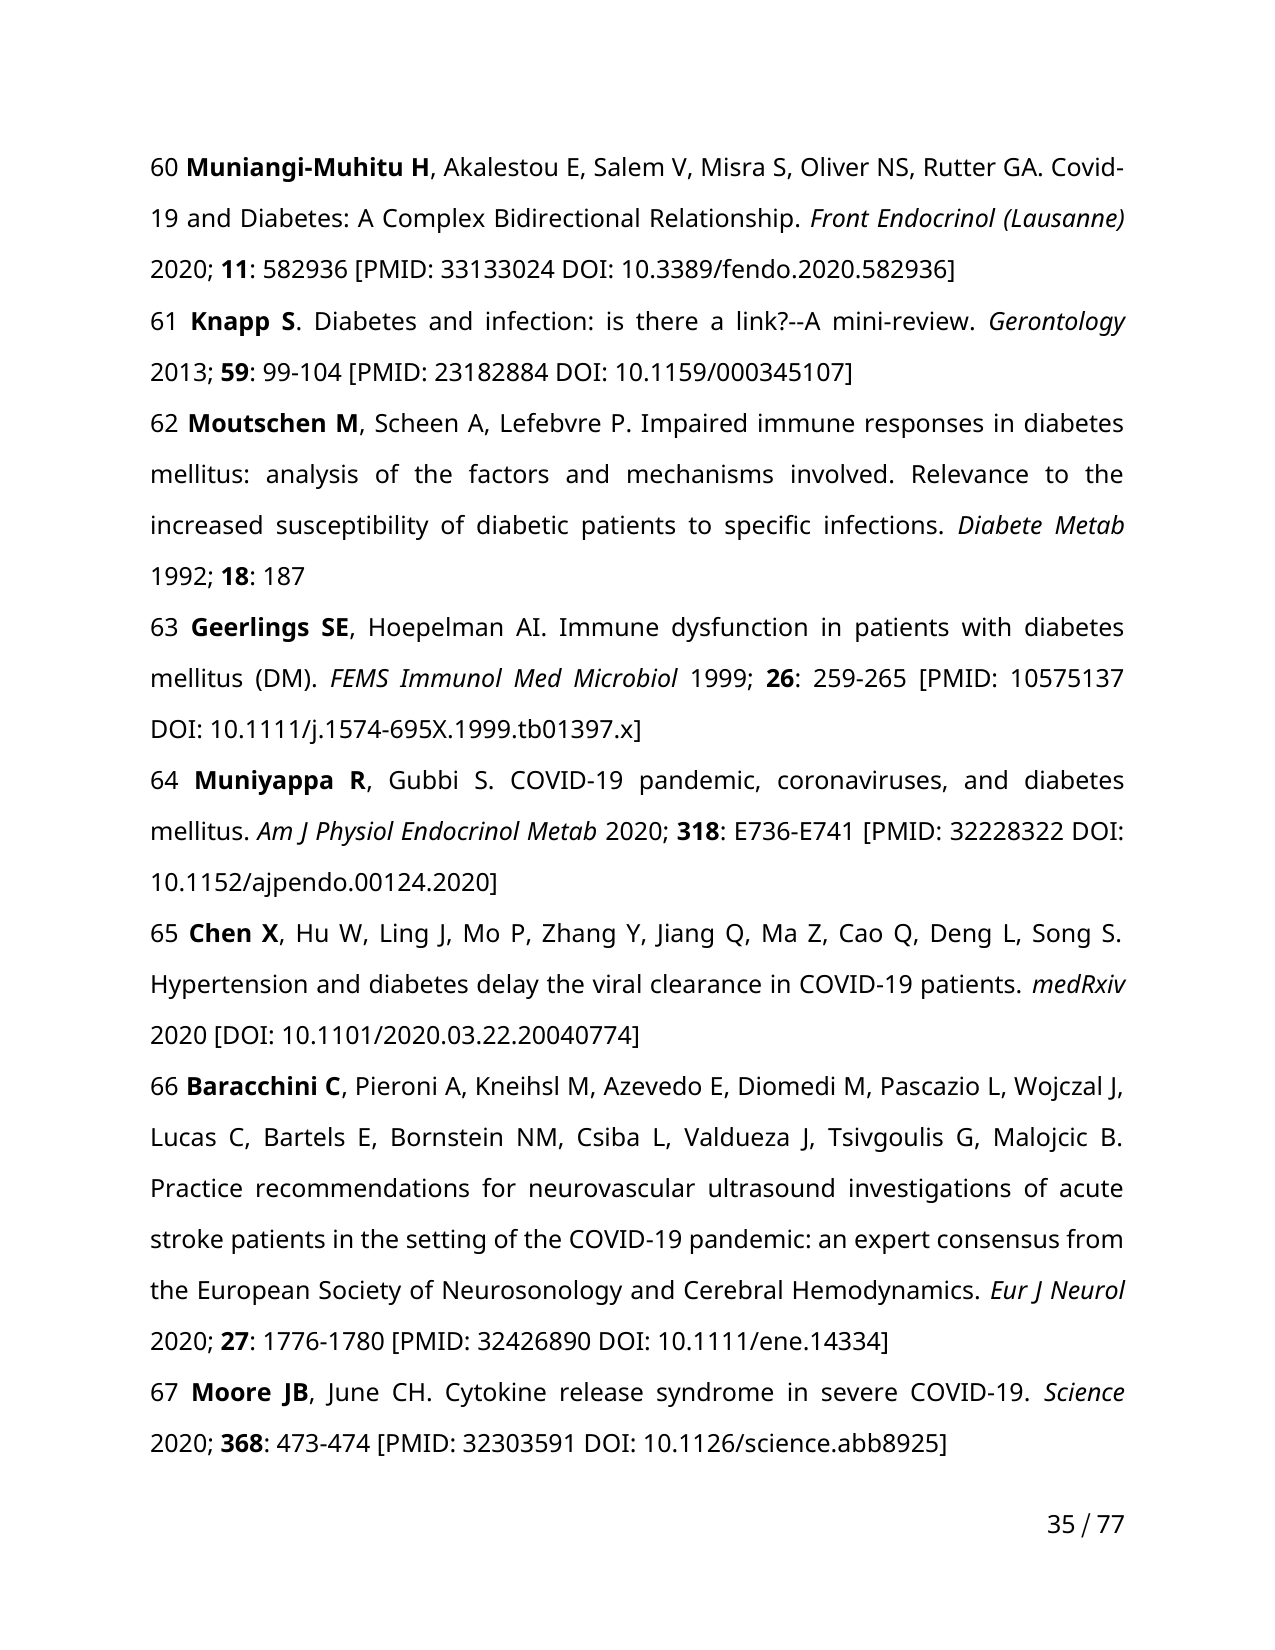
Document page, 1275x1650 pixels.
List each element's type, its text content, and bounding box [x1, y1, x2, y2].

text 64 Muniyappa R, Gubbi S. COVID-19 pandemic, coronaviruses, and diabetes mellitus. Am J Physiol Endocrinol Metab 2020; 318: E736-E741 [PMID: 32228322 DOI: 10.1152/ajpendo.00124.2020] [150, 762, 1125, 899]
text 61 Knapp S. Diabetes and infection: is there a link?--A mini-review. Gerontology 2013; 59: 99-104 [PMID: 23182884 DOI: 10.1159/000345107] [150, 303, 1125, 388]
text 65 Chen X, Hu W, Ling J, Mo P, Zhang Y, Jiang Q, Ma Z, Cao Q, Deng L, Song S. Hypertension and diabetes delay the viral clearance in COVID-19 patients. medRxiv 2020 [DOI: 10.1101/2020.03.22.20040774] [150, 916, 1125, 1052]
text 63 Geerlings SE, Hoepelman AI. Immune dysfunction in patients with diabetes mellitus (DM). FEMS Immunol Med Microbiol 1999; 26: 259-265 [PMID: 10575137 DOI: 10.1111/j.1574-695X.1999.tb01397.x] [150, 609, 1125, 746]
text 66 Baracchini C, Pieroni A, Kneihsl M, Azevedo E, Diomedi M, Pascazio L, Wojczal J, Lucas C, Bartels E, Bornstein NM, Csiba L, Valdueza J, Tsivgoulis G, Malojcic B. Practice recommendations for neurovascular ultrasound investigations of acute stroke patients in the setting of the COVID-19 pandemic: an expert consensus from the European Society of Neurosonology and Cerebral Hemodynamics. Eur J Neurol 2020; 27: 1776-1780 [PMID: 32426890 DOI: 10.1111/ene.14334] [150, 1069, 1125, 1358]
text 60 Muniangi-Muhitu H, Akalestou E, Salem V, Misra S, Oliver NS, Rutter GA. Covid-19 and Diabetes: A Complex Bidirectional Relationship. Front Endocrinol (Lausanne) 2020; 11: 582936 [PMID: 33133024 DOI: 10.3389/fendo.2020.582936] [150, 150, 1125, 286]
text 62 Moutschen M, Scheen A, Lefebvre P. Impaired immune responses in diabetes mellitus: analysis of the factors and mechanisms involved. Relevance to the increased susceptibility of diabetic patients to specific infections. Diabete Metab 1992; 18: 187 [150, 405, 1125, 592]
text 67 Moore JB, June CH. Cytokine release syndrome in severe COVID-19. Science 2020; 368: 473-474 [PMID: 32303591 DOI: 10.1126/science.abb8925] [150, 1375, 1125, 1460]
